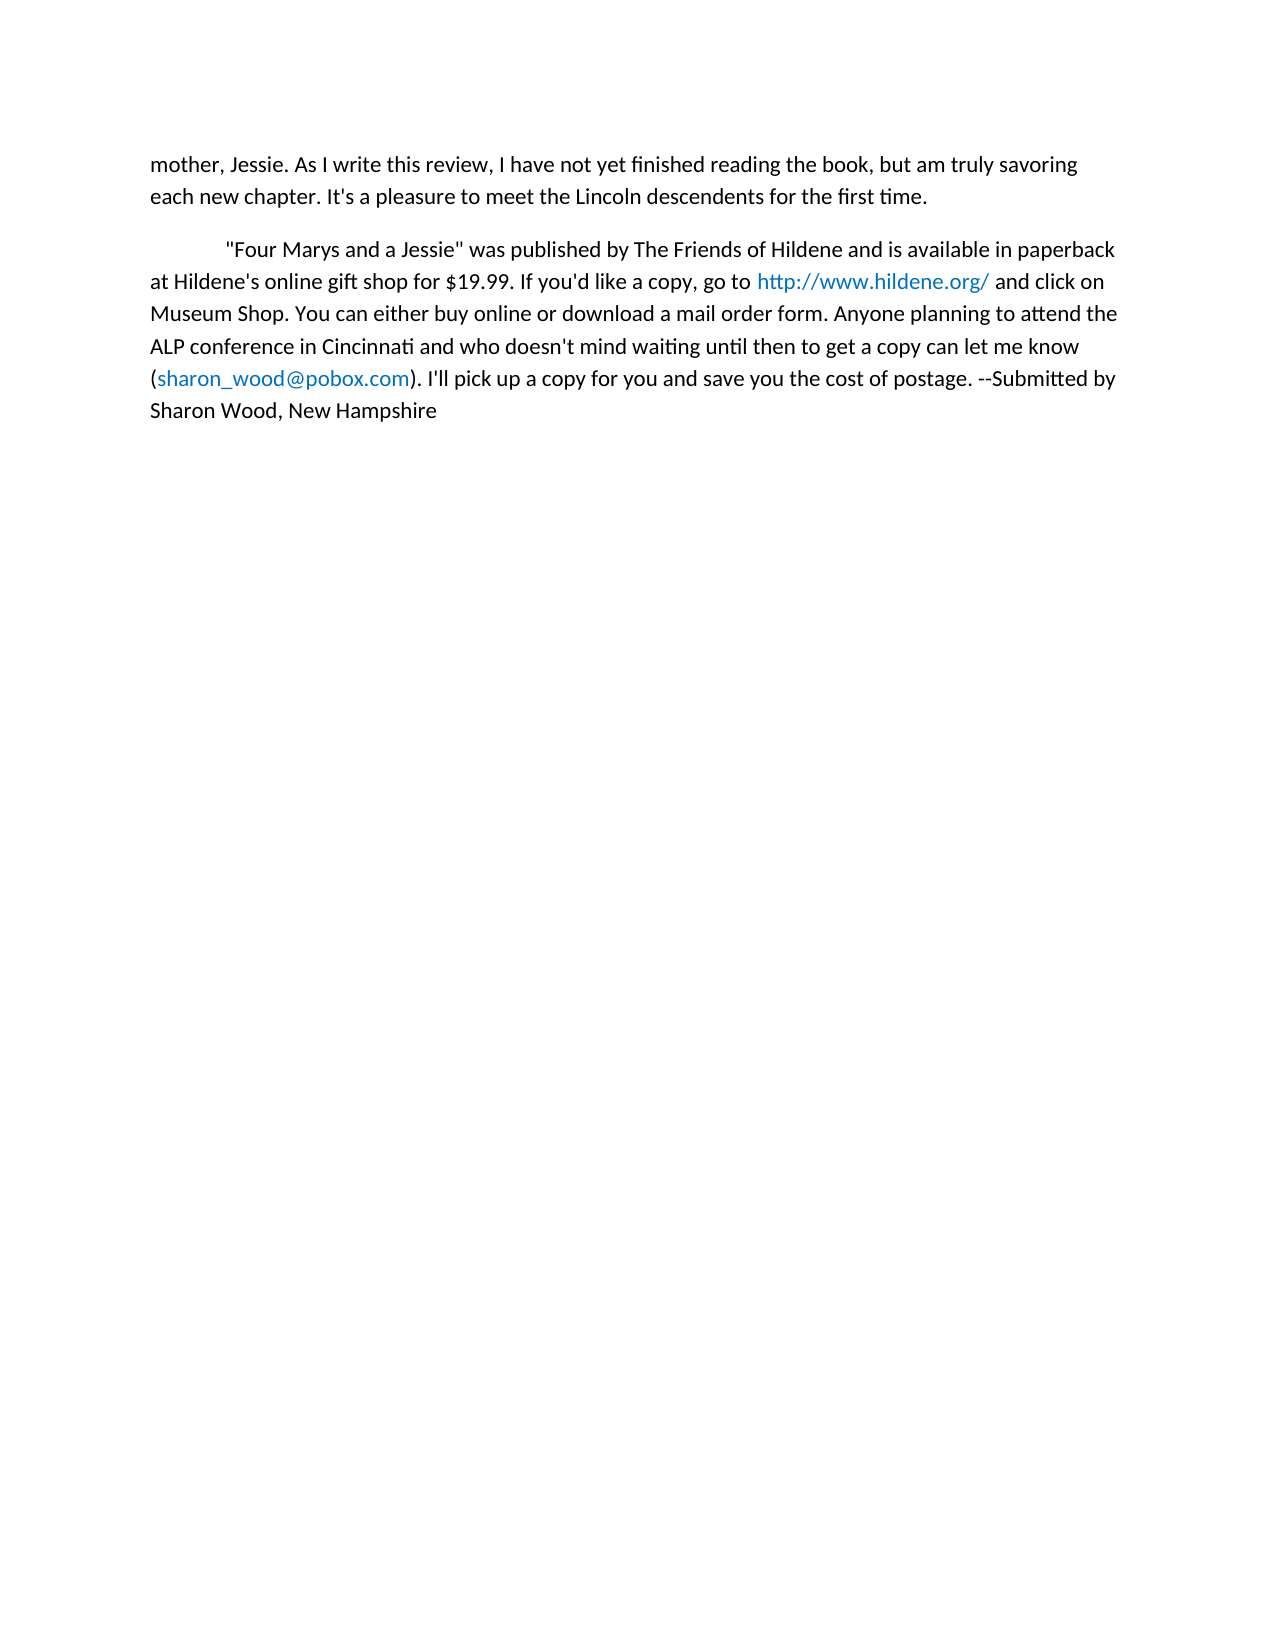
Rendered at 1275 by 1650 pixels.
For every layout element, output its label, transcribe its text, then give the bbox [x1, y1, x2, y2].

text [150, 150, 1125, 210]
text "Four Marys and a Jessie" was published by The Friends of Hildene and is available in paperback at Hildene's online gift shop for $19.99. If you'd like a copy, go to http://www.hildene.org/ and click on Museum Shop. You can either buy online or download a mail order form. Anyone planning to attend the ALP conference in Cincinnati and who doesn't mind waiting until then to get a copy can let me know (sharon_wood@pobox.com). I'll pick up a copy for you and save you the cost of postage. --Submitted by Sharon Wood, New Hampshire [150, 235, 1125, 424]
